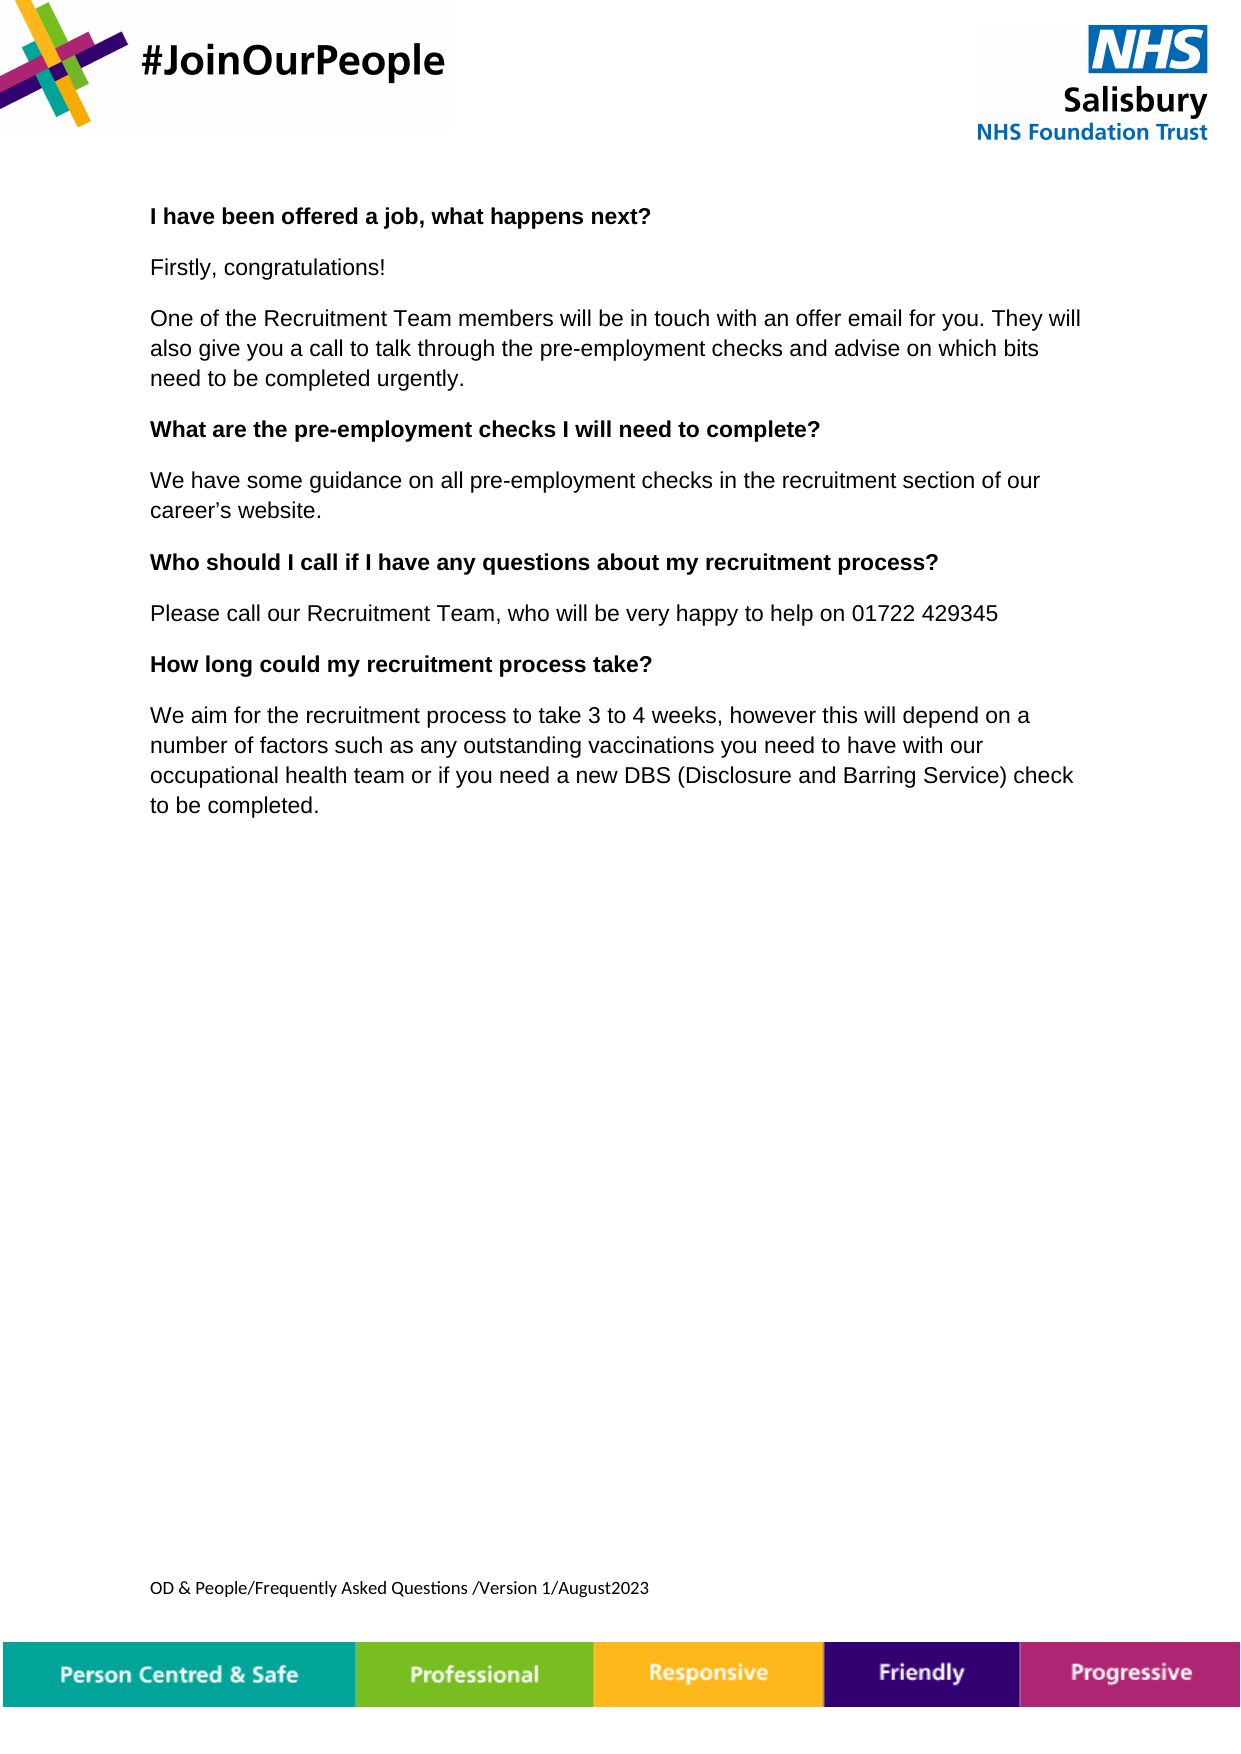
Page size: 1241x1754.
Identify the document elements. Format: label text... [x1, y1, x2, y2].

text Firstly, congratulations! [150, 254, 1090, 280]
text Please call our Recruitment Team, who will be very happy to help on 01722 429345 [150, 599, 1090, 626]
text Who should I call if I have any questions about my recruitment process? [150, 548, 1090, 575]
picture [978, 25, 1208, 140]
text I have been offered a job, what happens next? [150, 203, 1090, 229]
picture [3, 1642, 1240, 1707]
text One of the Recruitment Team members will be in touch with an offer email for you. They will also give you a call to talk through the pre-employment checks and advise on which bits need to be completed urgently. [150, 305, 1090, 392]
text How long could my recruitment process take? [150, 651, 1090, 677]
picture [0, 0, 451, 132]
text We aim for the recruitment process to take 3 to 4 weeks, however this will depend on a number of factors such as any outstanding vaccinations you need to have with our occupational health team or if you need a new DBS (Disclosure and Barring Service) check to be completed. [150, 702, 1090, 819]
text We have some guidance on all pre-employment checks in the recruitment section of our career’s website. [150, 467, 1090, 524]
text What are the pre-employment checks I will need to complete? [150, 416, 1090, 443]
